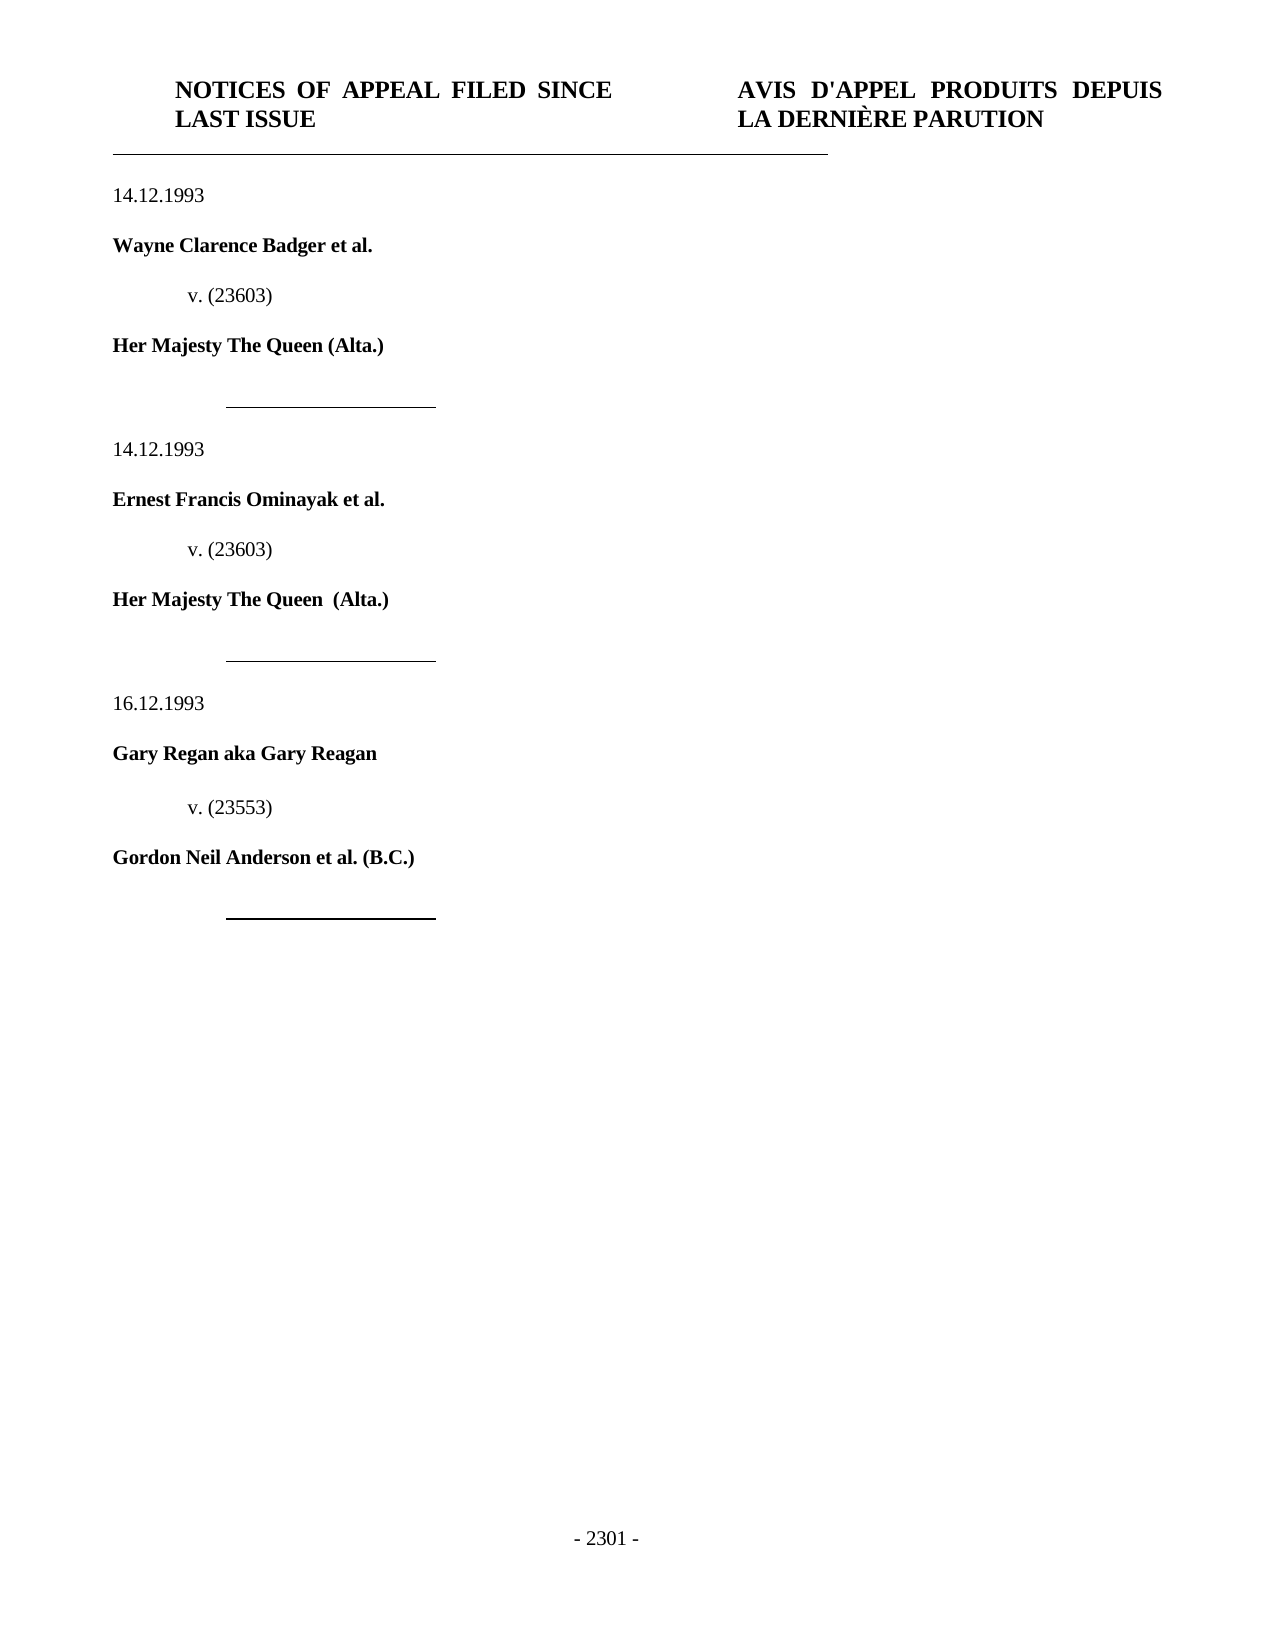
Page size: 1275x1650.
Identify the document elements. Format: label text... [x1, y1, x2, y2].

table_header AVIS D'APPEL PRODUITS DEPUIS LA DERNIÈRE PARUTION [675, 75, 1225, 132]
text 16.12.1993 [112, 690, 550, 715]
text 14.12.1993 [112, 182, 550, 207]
text Ernest Francis Ominayak et al. [112, 486, 550, 511]
text 14.12.1993 [112, 436, 550, 461]
text v. (23603) [112, 536, 550, 561]
text Wayne Clarence Badger et al. [112, 232, 550, 257]
table_header NOTICES OF APPEAL FILED SINCE LAST ISSUE [113, 75, 675, 132]
text Gary Regan aka Gary Reagan [112, 740, 550, 765]
text Her Majesty The Queen (Alta.) [112, 332, 550, 357]
text v. (23603) [112, 282, 550, 307]
text Gordon Neil Anderson et al. (B.C.) [112, 844, 550, 869]
text Her Majesty The Queen (Alta.) [112, 586, 550, 611]
text v. (23553) [112, 794, 550, 819]
